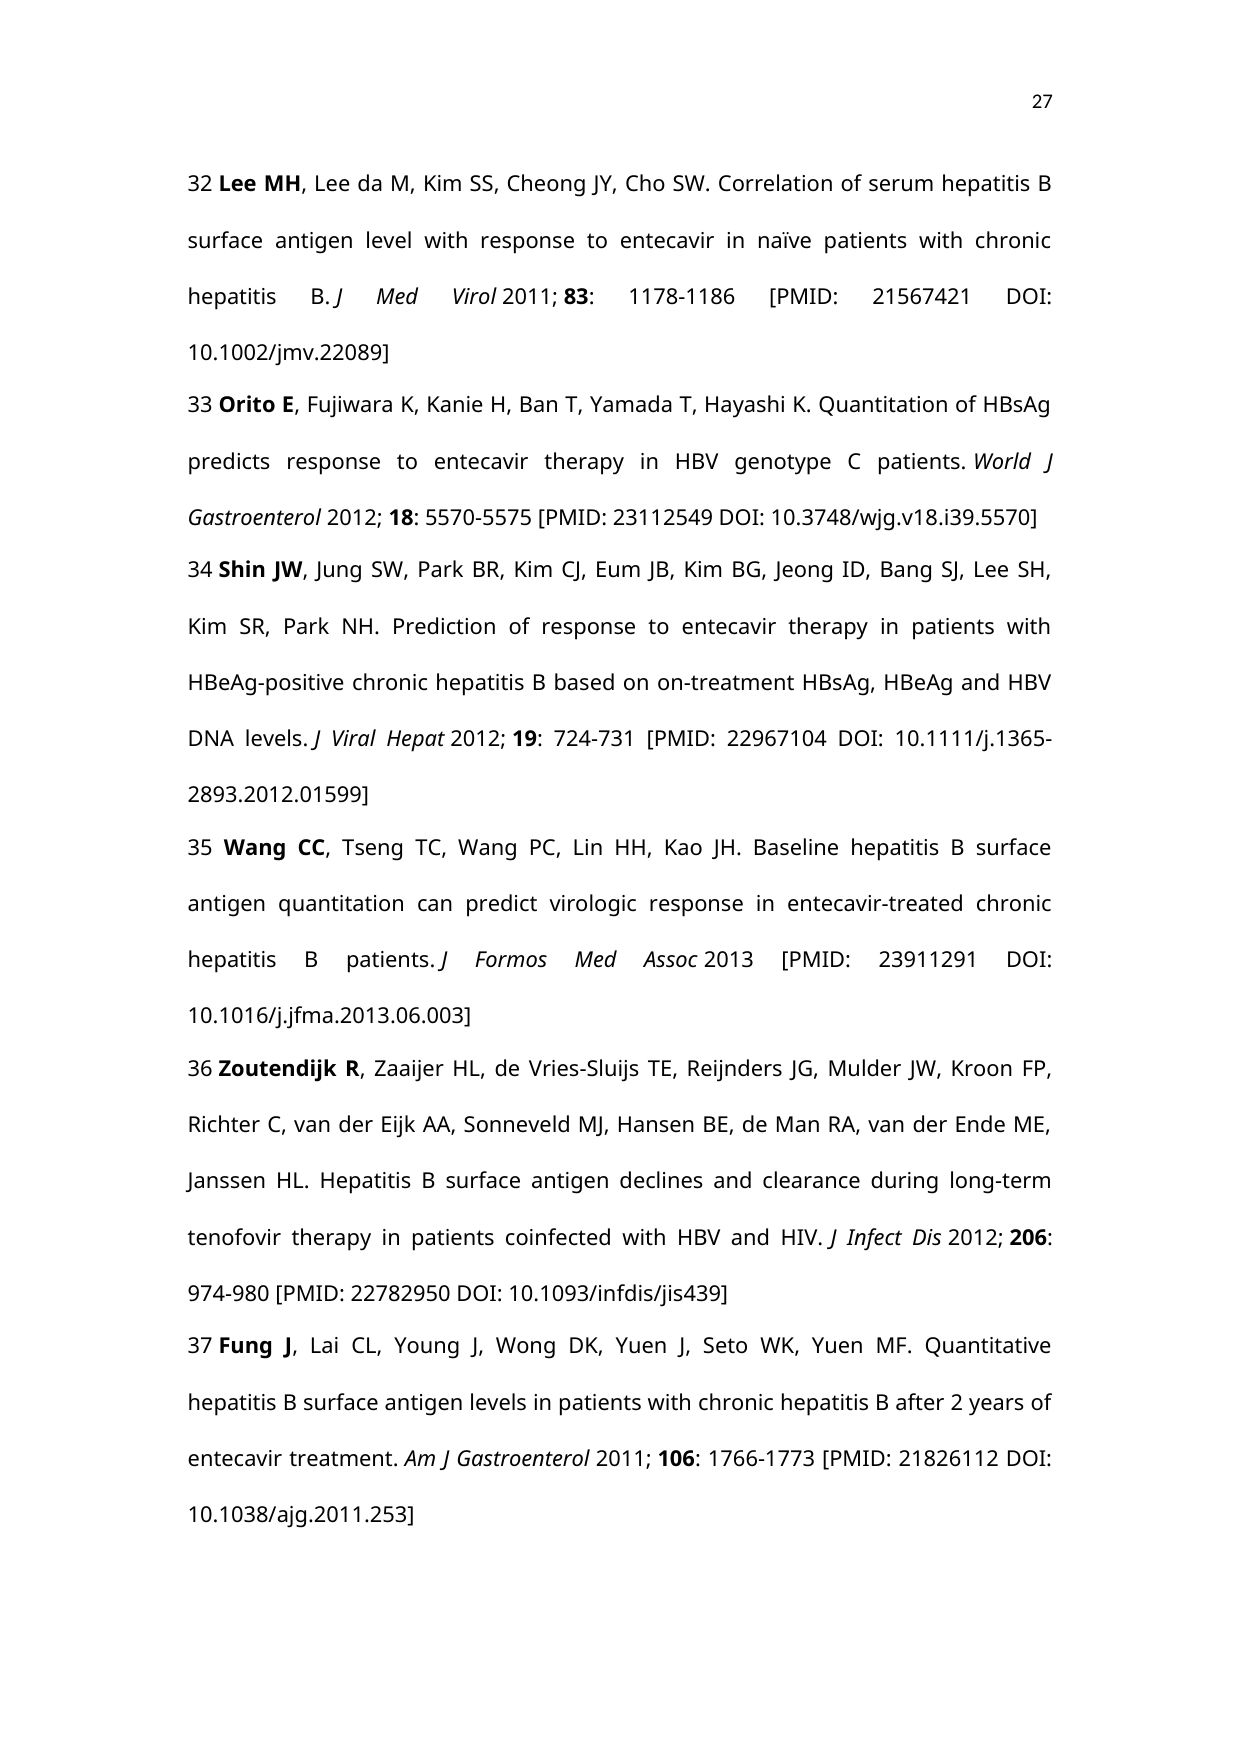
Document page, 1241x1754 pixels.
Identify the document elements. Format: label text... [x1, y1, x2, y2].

text 35 Wang CC, Tseng TC, Wang PC, Lin HH, Kao JH. Baseline hepatitis B surface antigen quantitation can predict virologic response in entecavir-treated chronic hepatitis B patients. J Formos Med Assoc 2013 [PMID: 23911291 DOI: 10.1016/j.jfma.2013.06.003] [187, 828, 1053, 1034]
text 33 Orito E, Fujiwara K, Kanie H, Ban T, Yamada T, Hayashi K. Quantitation of HBsAg predicts response to entecavir therapy in HBV genotype C patients. World J Gastroenterol 2012; 18: 5570-5575 [PMID: 23112549 DOI: 10.3748/wjg.v18.i39.5570] [187, 386, 1053, 536]
text 37 Fung J, Lai CL, Young J, Wong DK, Yuen J, Seto WK, Yuen MF. Quantitative hepatitis B surface antigen levels in patients with chronic hepatitis B after 2 years of entecavir treatment. Am J Gastroenterol 2011; 106: 1766-1773 [PMID: 21826112 DOI: 10.1038/ajg.2011.253] [187, 1326, 1053, 1533]
text 34 Shin JW, Jung SW, Park BR, Kim CJ, Eum JB, Kim BG, Jeong ID, Bang SJ, Lee SH, Kim SR, Park NH. Prediction of response to entecavir therapy in patients with HBeAg-positive chronic hepatitis B based on on-treatment HBsAg, HBeAg and HBV DNA levels. J Viral Hepat 2012; 19: 724-731 [PMID: 22967104 DOI: 10.1111/j.1365-2893.2012.01599] [187, 551, 1053, 813]
text 32 Lee MH, Lee da M, Kim SS, Cheong JY, Cho SW. Correlation of serum hepatitis B surface antigen level with response to entecavir in naïve patients with chronic hepatitis B. J Med Virol 2011; 83: 1178-1186 [PMID: 21567421 DOI: 10.1002/jmv.22089] [187, 164, 1053, 371]
text 36 Zoutendijk R, Zaaijer HL, de Vries-Sluijs TE, Reijnders JG, Mulder JW, Kroon FP, Richter C, van der Eijk AA, Sonneveld MJ, Hansen BE, de Man RA, van der Ende ME, Janssen HL. Hepatitis B surface antigen declines and clearance during long-term tenofovir therapy in patients coinfected with HBV and HIV. J Infect Dis 2012; 206: 974-980 [PMID: 22782950 DOI: 10.1093/infdis/jis439] [187, 1049, 1053, 1312]
